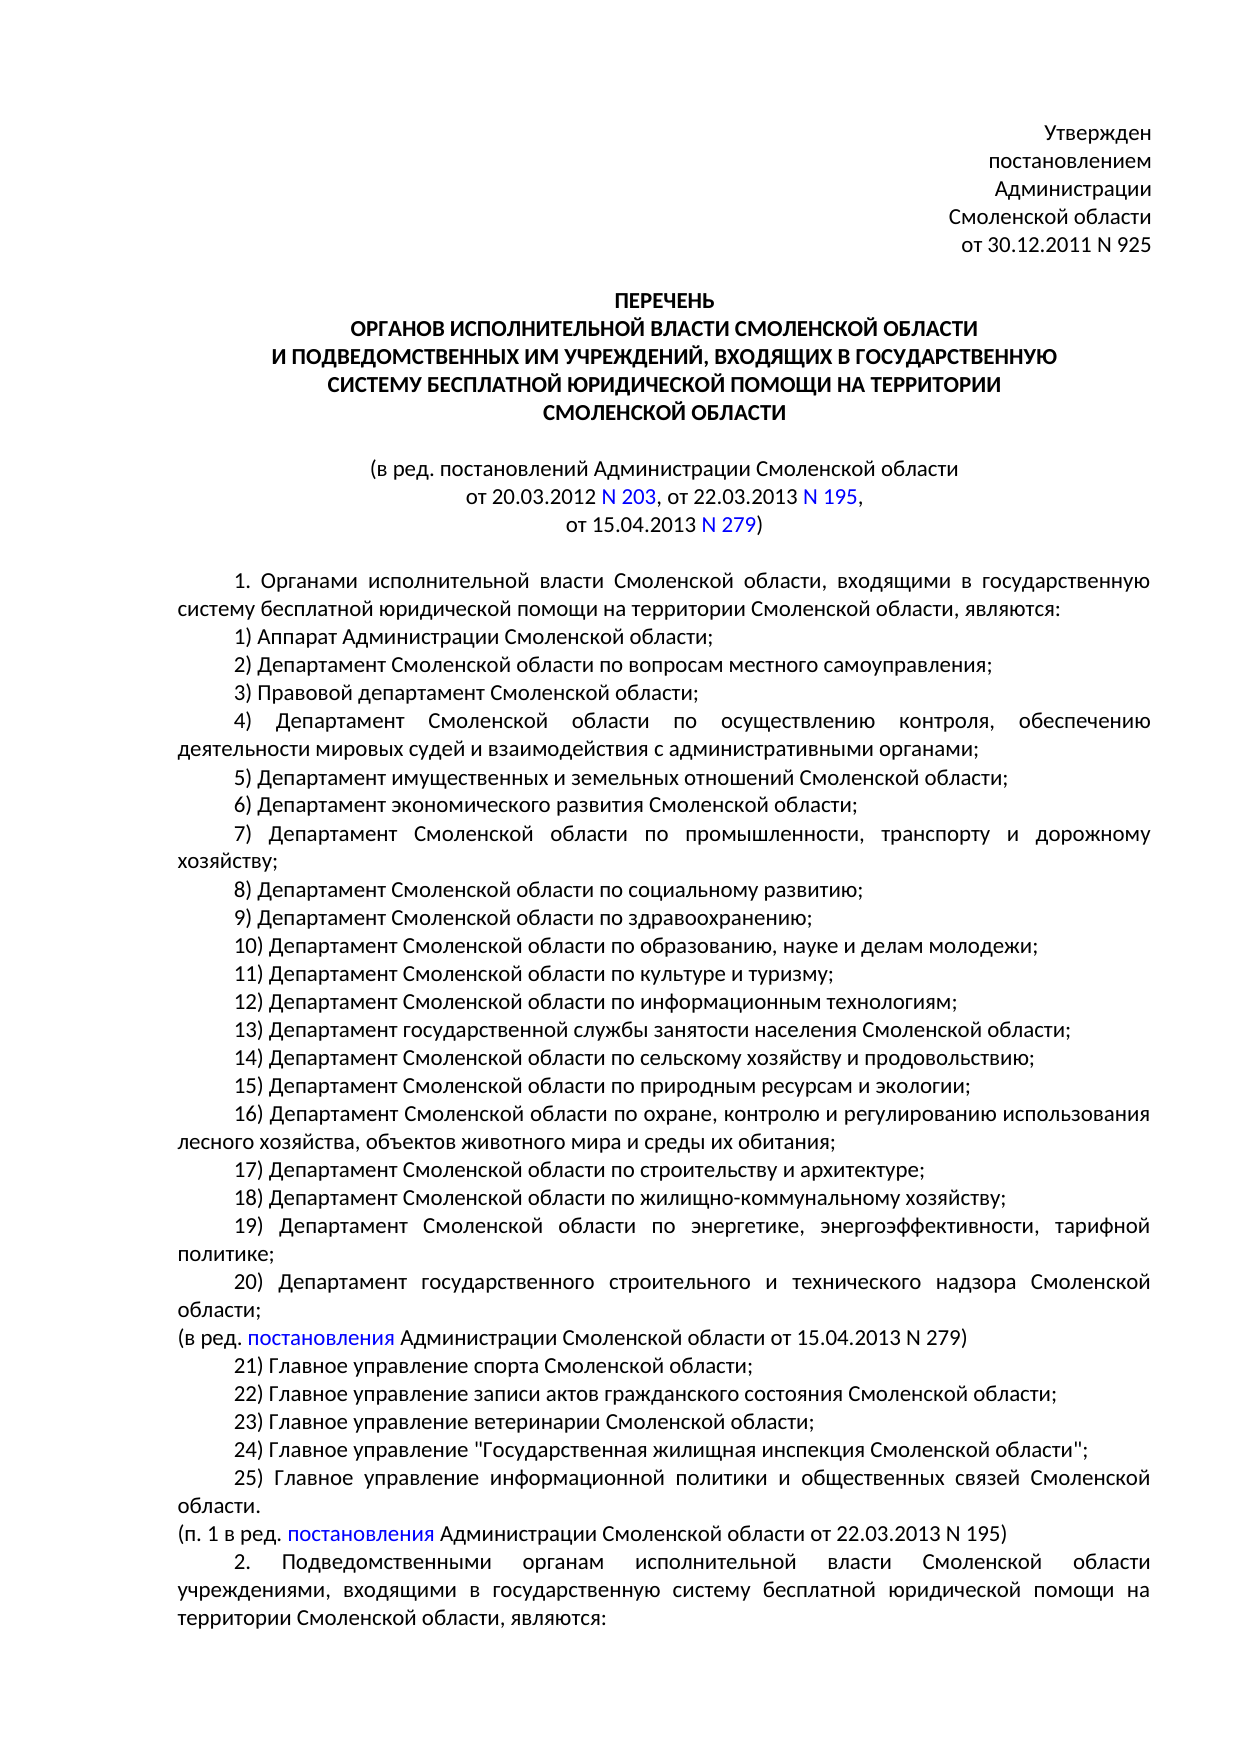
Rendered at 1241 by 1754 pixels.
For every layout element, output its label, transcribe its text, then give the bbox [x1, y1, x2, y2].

text Утвержден [177, 118, 1152, 146]
text 7) Департамент Смоленской области по промышленности, транспорту и дорожному хозяйству; [177, 819, 1152, 875]
text 24) Главное управление "Государственная жилищная инспекция Смоленской области"; [177, 1435, 1152, 1463]
text 8) Департамент Смоленской области по социальному развитию; [177, 875, 1152, 903]
text 25) Главное управление информационной политики и общественных связей Смоленской области. [177, 1463, 1152, 1519]
text (в ред. постановлений Администрации Смоленской области [177, 454, 1152, 482]
text Администрации [177, 174, 1152, 202]
text 16) Департамент Смоленской области по охране, контролю и регулированию использования лесного хозяйства, объектов животного мира и среды их обитания; [177, 1099, 1152, 1155]
text ПЕРЕЧЕНЬ [177, 286, 1152, 314]
text 13) Департамент государственной службы занятости населения Смоленской области; [177, 1015, 1152, 1043]
text 22) Главное управление записи актов гражданского состояния Смоленской области; [177, 1379, 1152, 1407]
text СИСТЕМУ БЕСПЛАТНОЙ ЮРИДИЧЕСКОЙ ПОМОЩИ НА ТЕРРИТОРИИ [177, 370, 1152, 398]
text 14) Департамент Смоленской области по сельскому хозяйству и продовольствию; [177, 1043, 1152, 1071]
text 15) Департамент Смоленской области по природным ресурсам и экологии; [177, 1071, 1152, 1099]
text СМОЛЕНСКОЙ ОБЛАСТИ [177, 398, 1152, 426]
text 1) Аппарат Администрации Смоленской области; [177, 622, 1152, 651]
text Смоленской области [177, 202, 1152, 230]
text от 30.12.2011 N 925 [177, 230, 1152, 258]
text 23) Главное управление ветеринарии Смоленской области; [177, 1407, 1152, 1435]
text (в ред. постановления Администрации Смоленской области от 15.04.2013 N 279) [177, 1323, 1152, 1351]
text постановлением [177, 146, 1152, 174]
text 2) Департамент Смоленской области по вопросам местного самоуправления; [177, 651, 1152, 678]
text 3) Правовой департамент Смоленской области; [177, 678, 1152, 707]
text 6) Департамент экономического развития Смоленской области; [177, 791, 1152, 819]
text И ПОДВЕДОМСТВЕННЫХ ИМ УЧРЕЖДЕНИЙ, ВХОДЯЩИХ В ГОСУДАРСТВЕННУЮ [177, 342, 1152, 370]
text 4) Департамент Смоленской области по осуществлению контроля, обеспечению деятельности мировых судей и взаимодействия с административными органами; [177, 707, 1152, 763]
text (п. 1 в ред. постановления Администрации Смоленской области от 22.03.2013 N 195) [177, 1519, 1152, 1547]
text ОРГАНОВ ИСПОЛНИТЕЛЬНОЙ ВЛАСТИ СМОЛЕНСКОЙ ОБЛАСТИ [177, 314, 1152, 342]
text 17) Департамент Смоленской области по строительству и архитектуре; [177, 1155, 1152, 1183]
text от 20.03.2012 N 203, от 22.03.2013 N 195, [177, 482, 1152, 510]
text 9) Департамент Смоленской области по здравоохранению; [177, 903, 1152, 931]
text 18) Департамент Смоленской области по жилищно-коммунальному хозяйству; [177, 1183, 1152, 1211]
text 20) Департамент государственного строительного и технического надзора Смоленской области; [177, 1267, 1152, 1323]
text 2. Подведомственными органам исполнительной власти Смоленской области учреждениями, входящими в государственную систему бесплатной юридической помощи на территории Смоленской области, являются: [177, 1547, 1152, 1631]
text 21) Главное управление спорта Смоленской области; [177, 1351, 1152, 1379]
text 19) Департамент Смоленской области по энергетике, энергоэффективности, тарифной политике; [177, 1211, 1152, 1267]
text 12) Департамент Смоленской области по информационным технологиям; [177, 987, 1152, 1015]
text 1. Органами исполнительной власти Смоленской области, входящими в государственную систему бесплатной юридической помощи на территории Смоленской области, являются: [177, 566, 1152, 622]
text 10) Департамент Смоленской области по образованию, науке и делам молодежи; [177, 931, 1152, 959]
text от 15.04.2013 N 279) [177, 510, 1152, 538]
text 11) Департамент Смоленской области по культуре и туризму; [177, 959, 1152, 987]
text 5) Департамент имущественных и земельных отношений Смоленской области; [177, 763, 1152, 791]
